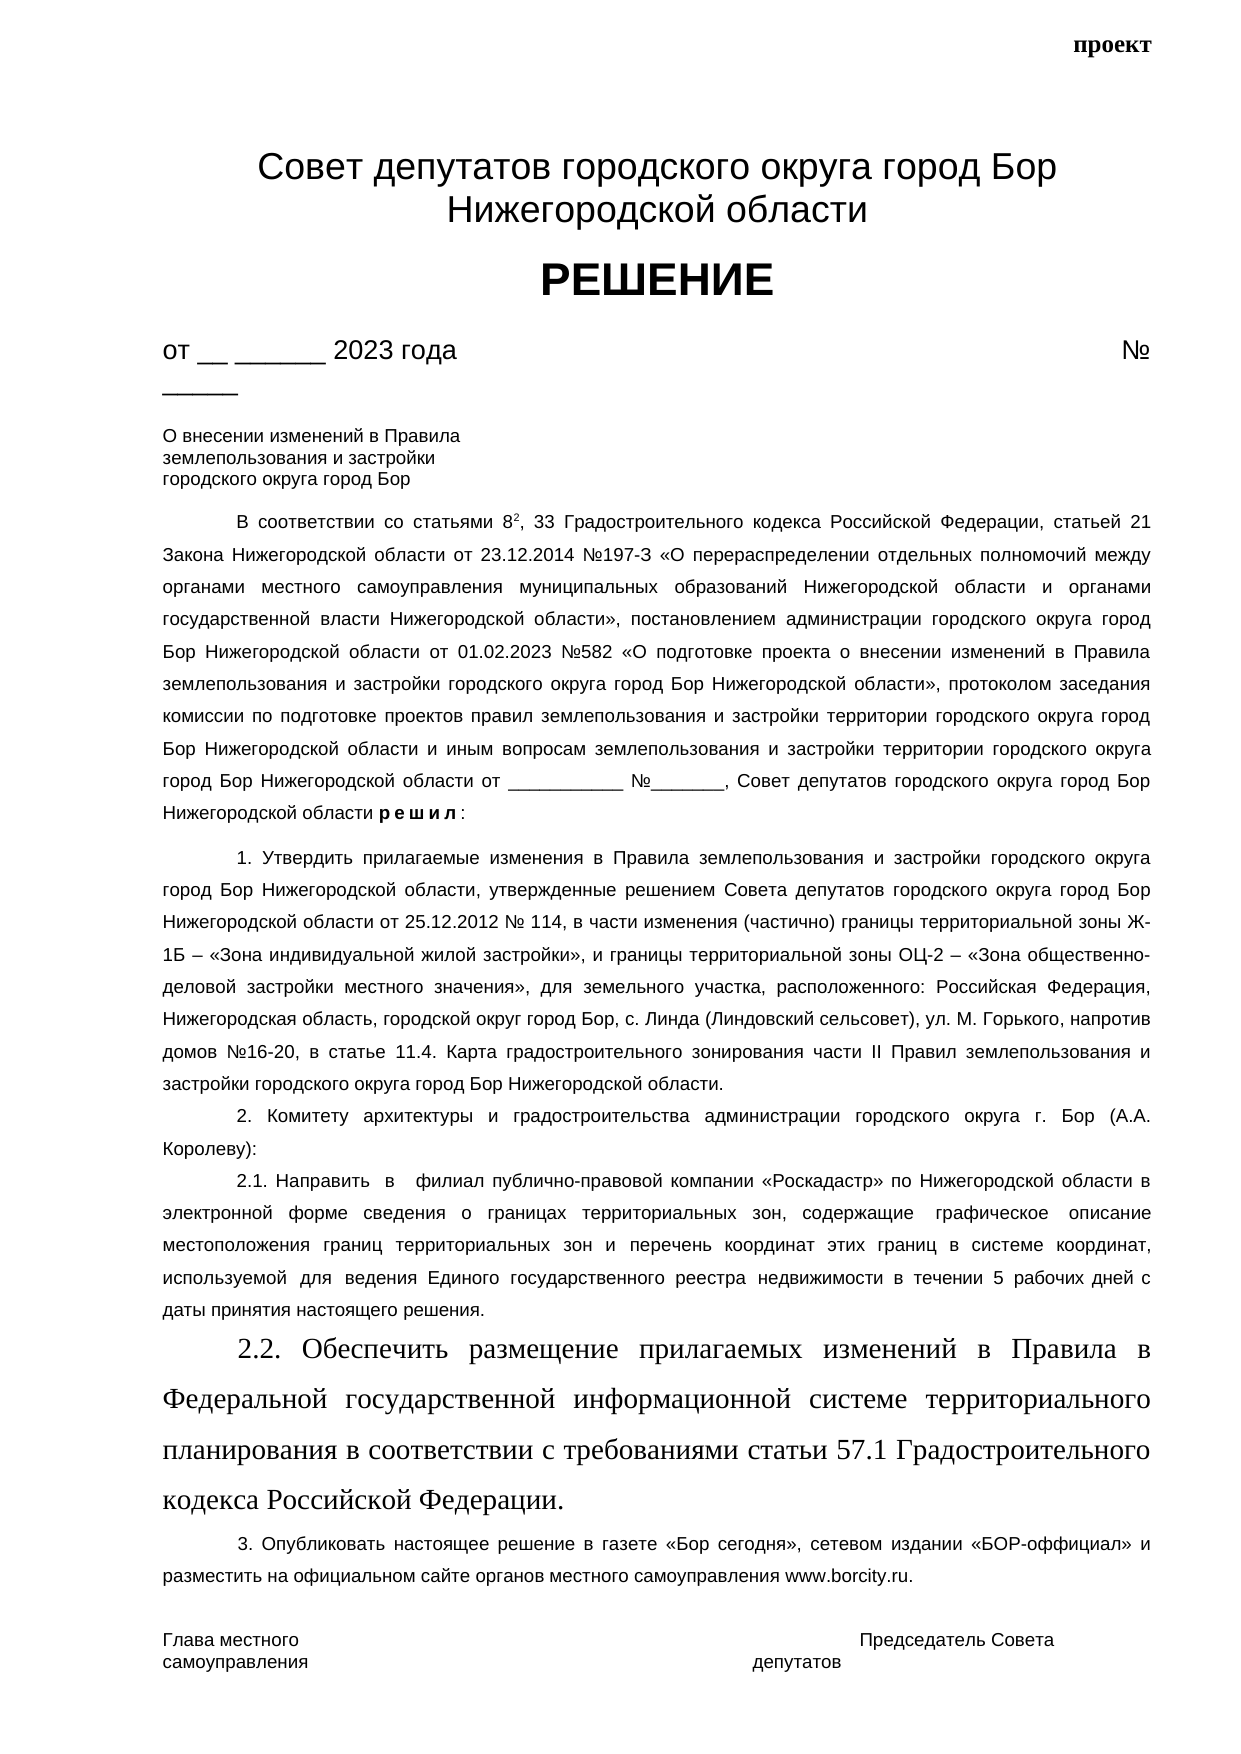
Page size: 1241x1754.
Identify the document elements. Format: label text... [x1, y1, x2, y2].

text 2.2. Обеспечить размещение прилагаемых изменений в Правила в Федеральной государственной информационной системе территориального планирования в соответствии с требованиями статьи 57.1 Градостроительного кодекса Российской Федерации. [162, 1331, 1152, 1516]
text РЕШЕНИЕ [162, 252, 1152, 305]
text Нижегородской области [162, 188, 1152, 231]
text самоуправления депутатов [162, 1651, 1152, 1672]
text 3. Опубликовать настоящее решение в газете «Бор сегодня», сетевом издании «БОР-оффициал» и разместить на официальном сайте органов местного самоуправления www.borcity.ru. [162, 1532, 1152, 1586]
text от __ ______ 2023 года № _____ [162, 334, 1152, 396]
text Глава местного Председатель Совета [162, 1629, 1152, 1651]
text Совет депутатов городского округа город Бор [162, 144, 1152, 188]
text проект [162, 29, 1152, 58]
text В соответствии со статьями 82, 33 Градостроительного кодекса Российской Федерации, статьей 21 Закона Нижегородской области от 23.12.2014 №197-З «О перераспределении отдельных полномочий между органами местного самоуправления муниципальных образований Нижегородской области и органами государственной власти Нижегородской области», постановлением администрации городского округа город Бор Нижегородской области от 01.02.2023 №582 «О подготовке проекта о внесении изменений в Правила землепользования и застройки городского округа город Бор Нижегородской области», протоколом заседания комиссии по подготовке проектов правил землепользования и застройки территории городского округа город Бор Нижегородской области и иным вопросам землепользования и застройки территории городского округа город Бор Нижегородской области от ___________ №_______, Совет депутатов городского округа город Бор Нижегородской области решил: [162, 511, 1152, 823]
text О внесении изменений в Правила землепользования и застройки городского округа город Бор [162, 425, 532, 490]
text 2.1. Направить в филиал публично-правовой компании «Роскадастр» по Нижегородской области в электронной форме сведения о границах территориальных зон, содержащие графическое описание местоположения границ территориальных зон и перечень координат этих границ в системе координат, используемой для ведения Единого государственного реестра недвижимости в течении 5 рабочих дней с даты принятия настоящего решения. [162, 1170, 1152, 1320]
text 2. Комитету архитектуры и градостроительства администрации городского округа г. Бор (А.А. Королеву): [162, 1105, 1152, 1159]
text 1. Утвердить прилагаемые изменения в Правила землепользования и застройки городского округа город Бор Нижегородской области, утвержденные решением Совета депутатов городского округа город Бор Нижегородской области от 25.12.2012 № 114, в части изменения (частично) границы территориальной зоны Ж-1Б – «Зона индивидуальной жилой застройки», и границы территориальной зоны ОЦ-2 – «Зона общественно-деловой застройки местного значения», для земельного участка, расположенного: Российская Федерация, Нижегородская область, городской округ город Бор, с. Линда (Линдовский сельсовет), ул. М. Горького, напротив домов №16-20, в статье 11.4. Карта градостроительного зонирования части II Правил землепользования и застройки городского округа город Бор Нижегородской области. [162, 847, 1152, 1094]
